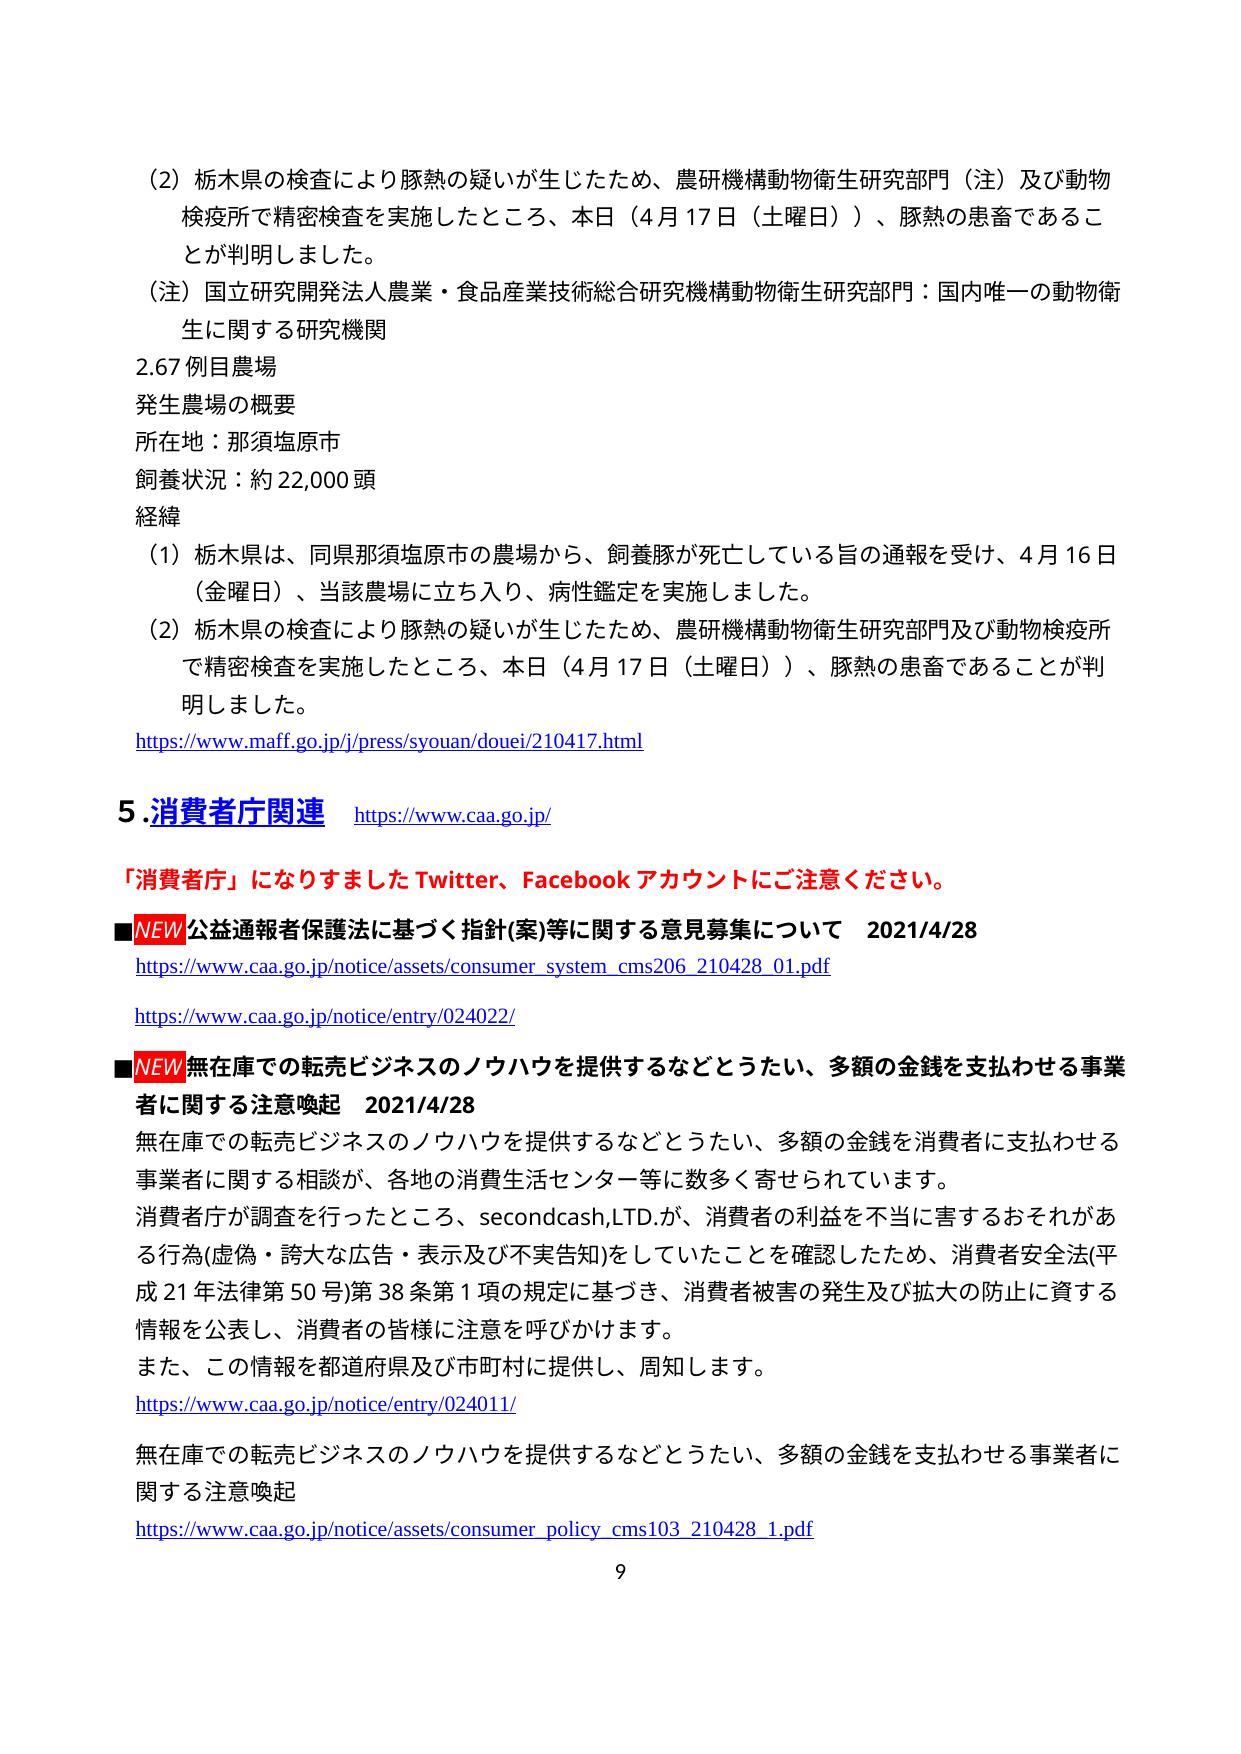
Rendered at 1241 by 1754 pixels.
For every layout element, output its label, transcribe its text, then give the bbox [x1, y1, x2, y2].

text https://www.maff.go.jp/j/press/syouan/douei/210417.html [112, 722, 1128, 760]
text https://www.caa.go.jp/notice/assets/consumer_system_cms206_210428_01.pdf [112, 947, 1128, 985]
text ■NEW公益通報者保護法に基づく指針(案)等に関する意見募集について 2021/4/28 [112, 910, 1128, 947]
text ■NEW無在庫での転売ビジネスのノウハウを提供するなどとうたい、多額の金銭を支払わせる事業者に関する注意喚起 2021/4/28 [112, 1047, 1128, 1122]
text 「消費者庁」になりすましたTwitter、Facebookアカウントにご注意ください。 [112, 860, 1128, 897]
text また、この情報を都道府県及び市町村に提供し、周知します。 [135, 1347, 1128, 1385]
text 飼養状況：約22,000頭 [135, 460, 1128, 497]
text 所在地：那須塩原市 [135, 422, 1128, 460]
text 無在庫での転売ビジネスのノウハウを提供するなどとうたい、多額の金銭を支払わせる事業者に関する注意喚起 [135, 1435, 1128, 1510]
text （2）栃木県の検査により豚熱の疑いが生じたため、農研機構動物衛生研究部門（注）及び動物検疫所で精密検査を実施したところ、本日（4月17日（土曜日））、豚熱の患畜であることが判明しました。 [135, 160, 1128, 272]
text 消費者庁が調査を行ったところ、secondcash,LTD.が、消費者の利益を不当に害するおそれがある行為(虚偽・誇大な広告・表示及び不実告知)をしていたことを確認したため、消費者安全法(平成21年法律第50号)第38条第1項の規定に基づき、消費者被害の発生及び拡大の防止に資する情報を公表し、消費者の皆様に注意を呼びかけます。 [135, 1197, 1128, 1347]
text ５.消費者庁関連 https://www.caa.go.jp/ [112, 772, 1128, 847]
text （2）栃木県の検査により豚熱の疑いが生じたため、農研機構動物衛生研究部門及び動物検疫所で精密検査を実施したところ、本日（4月17日（土曜日））、豚熱の患畜であることが判明しました。 [135, 610, 1128, 722]
text 経緯 [135, 497, 1128, 535]
text https://www.caa.go.jp/notice/entry/024022/ [112, 997, 1128, 1035]
text （注）国立研究開発法人農業・食品産業技術総合研究機構動物衛生研究部門：国内唯一の動物衛生に関する研究機関 [135, 272, 1128, 347]
text （1）栃木県は、同県那須塩原市の農場から、飼養豚が死亡している旨の通報を受け、4月16日（金曜日）、当該農場に立ち入り、病性鑑定を実施しました。 [135, 535, 1128, 610]
text 無在庫での転売ビジネスのノウハウを提供するなどとうたい、多額の金銭を消費者に支払わせる事業者に関する相談が、各地の消費生活センター等に数多く寄せられています。 [112, 1122, 1128, 1197]
text https://www.caa.go.jp/notice/assets/consumer_policy_cms103_210428_1.pdf [135, 1510, 1128, 1547]
text https://www.caa.go.jp/notice/entry/024011/ [135, 1385, 1128, 1422]
text 発生農場の概要 [135, 385, 1128, 422]
text 2.67例目農場 [135, 347, 1128, 385]
